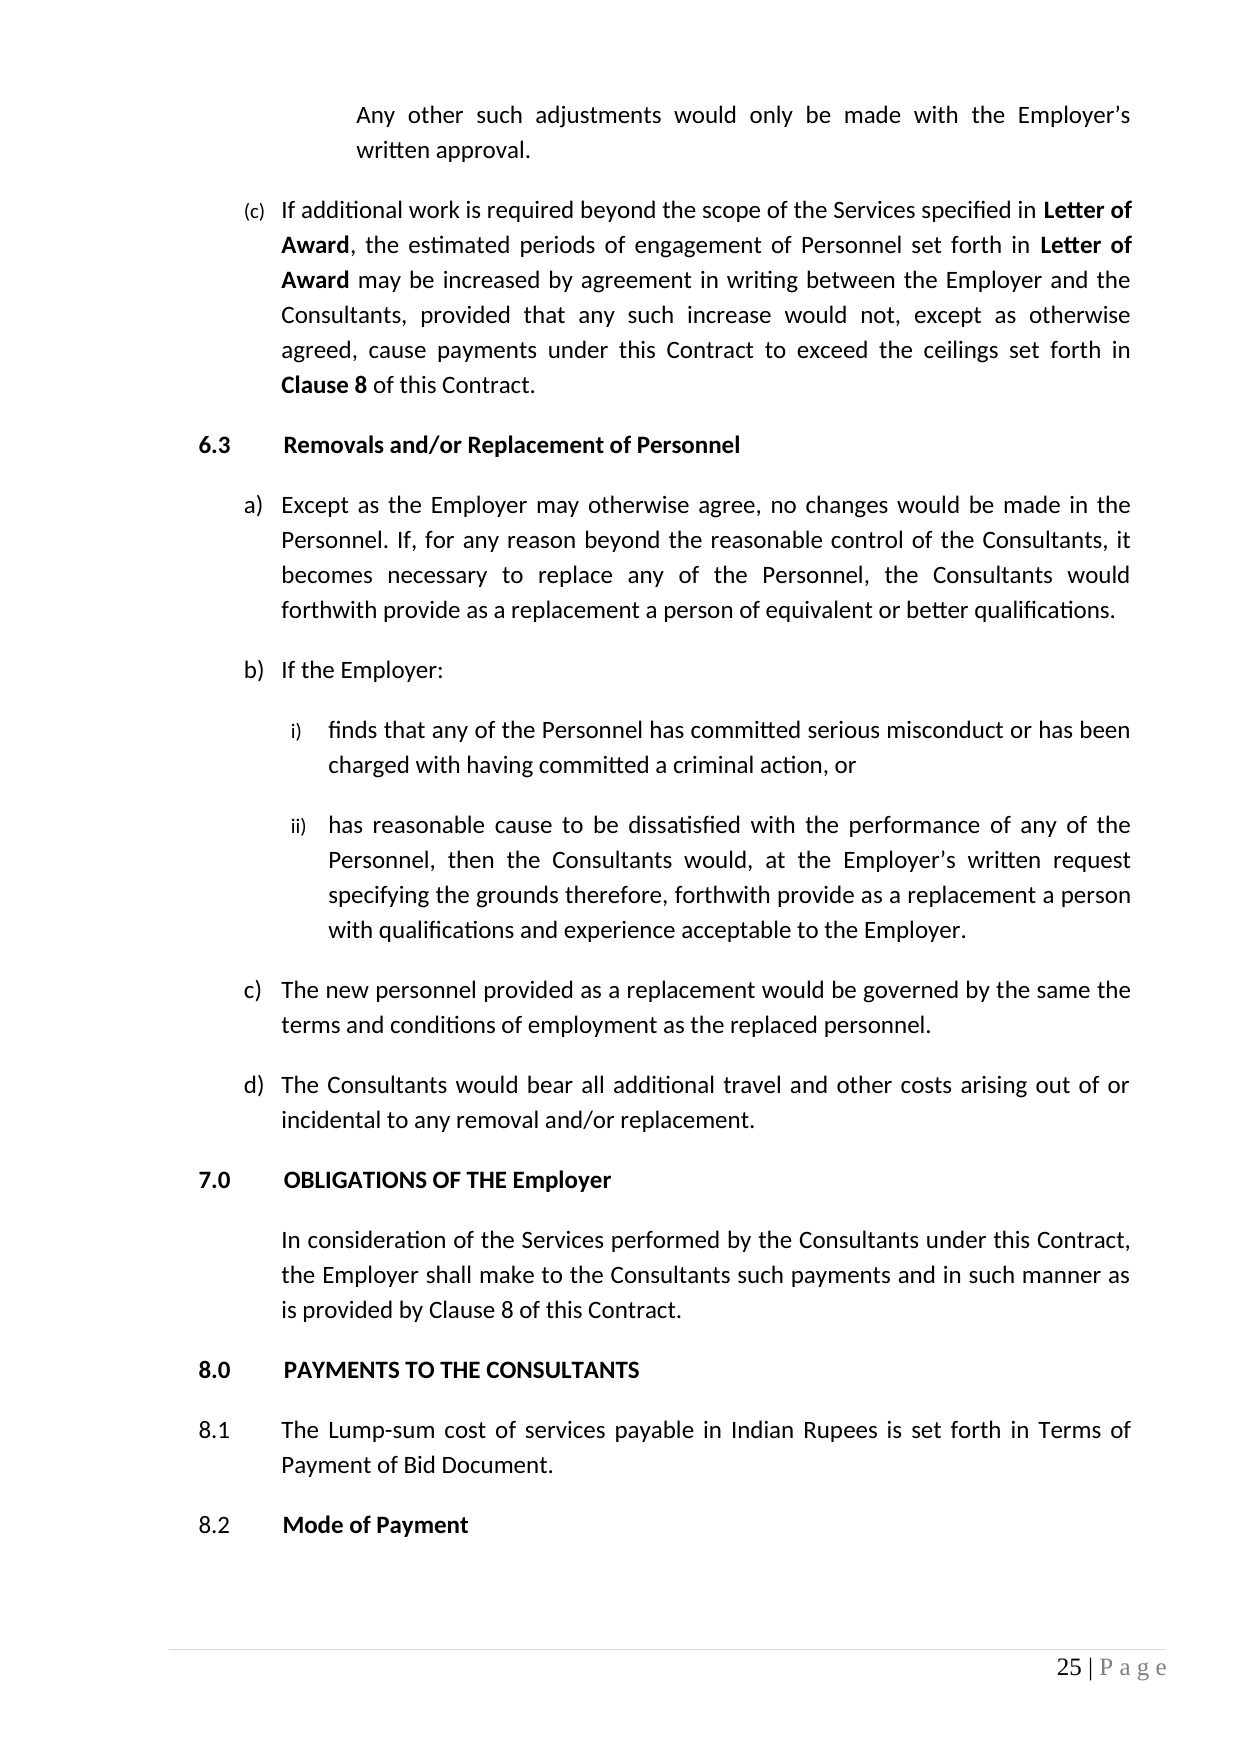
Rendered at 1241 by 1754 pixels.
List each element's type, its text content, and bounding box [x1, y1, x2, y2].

list If the Employer: [244, 654, 1132, 684]
list Removals and/or Replacement of Personnel [198, 429, 1132, 459]
list The new personnel provided as a replacement would be governed by the same the terms and conditions of employment as the replaced personnel. [244, 974, 1132, 1039]
list Mode of Payment [198, 1509, 1132, 1539]
list The Consultants would bear all additional travel and other costs arising out of or incidental to any removal and/or replacement. [244, 1069, 1132, 1134]
list Except as the Employer may otherwise agree, no changes would be made in the Personnel. If, for any reason beyond the reasonable control of the Consultants, it becomes necessary to replace any of the Personnel, the Consultants would forthwith provide as a replacement a person of equivalent or better qualifications. [244, 489, 1132, 624]
subtitle In consideration of the Services performed by the Consultants under this Contract, the Employer shall make to the Consultants such payments and in such manner as is provided by Clause 8 of this Contract. [281, 1224, 1132, 1324]
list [319, 99, 1132, 164]
list finds that any of the Personnel has committed serious misconduct or has been charged with having committed a criminal action, or [291, 714, 1132, 779]
list The Lump-sum cost of services payable in Indian Rupees is set forth in Terms of Payment of Bid Document. [198, 1414, 1132, 1479]
subtitle OBLIGATIONS OF THE Employer [198, 1164, 1132, 1194]
list If additional work is required beyond the scope of the Services specified in Letter of Award, the estimated periods of engagement of Personnel set forth in Letter of Award may be increased by agreement in writing between the Employer and the Consultants, provided that any such increase would not, except as otherwise agreed, cause payments under this Contract to exceed the ceilings set forth in Clause 8 of this Contract. [244, 194, 1132, 399]
subtitle PAYMENTS TO THE CONSULTANTS [198, 1354, 1132, 1384]
list has reasonable cause to be dissatisfied with the performance of any of the Personnel, then the Consultants would, at the Employer’s written request specifying the grounds therefore, forthwith provide as a replacement a person with qualifications and experience acceptable to the Employer. [291, 809, 1132, 944]
